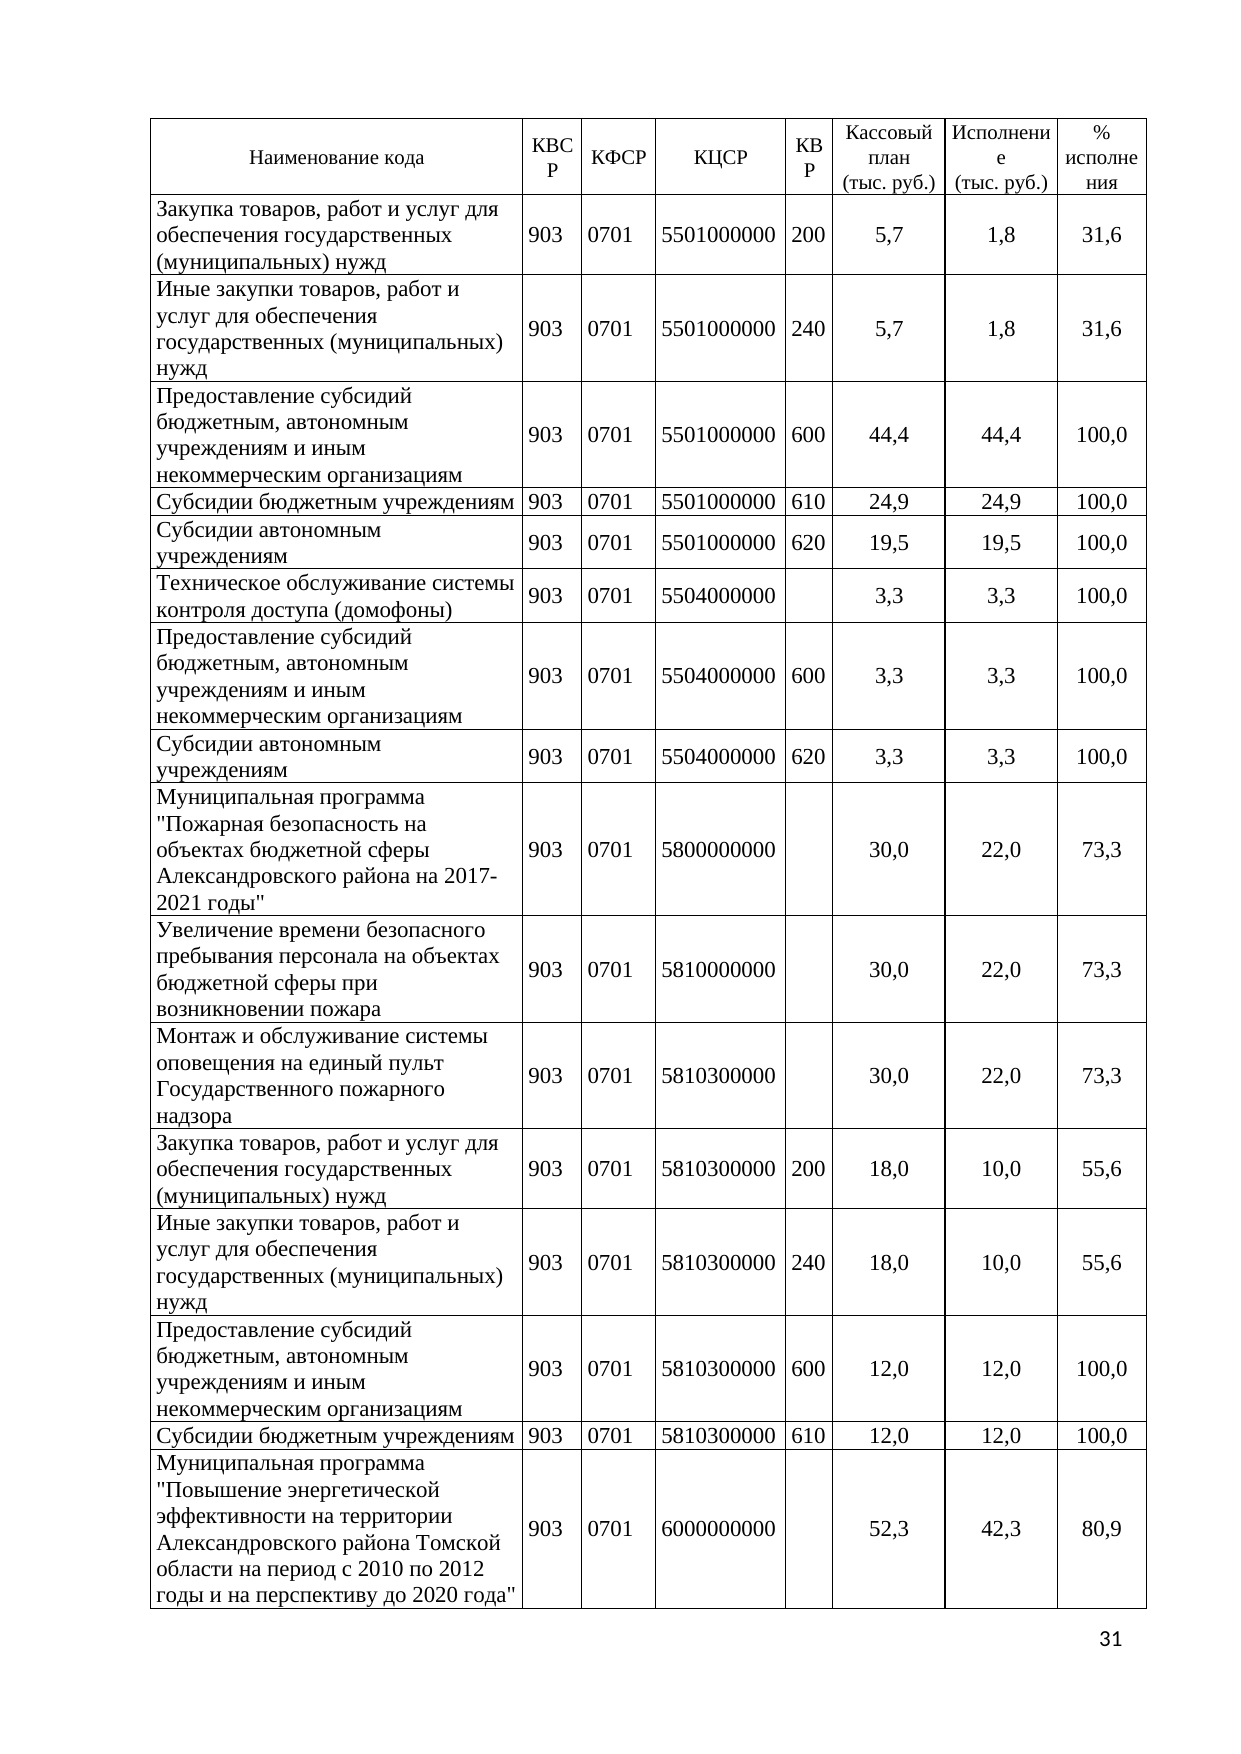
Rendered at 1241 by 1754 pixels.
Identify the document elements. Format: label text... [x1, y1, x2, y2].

table_header КФСР [582, 119, 655, 194]
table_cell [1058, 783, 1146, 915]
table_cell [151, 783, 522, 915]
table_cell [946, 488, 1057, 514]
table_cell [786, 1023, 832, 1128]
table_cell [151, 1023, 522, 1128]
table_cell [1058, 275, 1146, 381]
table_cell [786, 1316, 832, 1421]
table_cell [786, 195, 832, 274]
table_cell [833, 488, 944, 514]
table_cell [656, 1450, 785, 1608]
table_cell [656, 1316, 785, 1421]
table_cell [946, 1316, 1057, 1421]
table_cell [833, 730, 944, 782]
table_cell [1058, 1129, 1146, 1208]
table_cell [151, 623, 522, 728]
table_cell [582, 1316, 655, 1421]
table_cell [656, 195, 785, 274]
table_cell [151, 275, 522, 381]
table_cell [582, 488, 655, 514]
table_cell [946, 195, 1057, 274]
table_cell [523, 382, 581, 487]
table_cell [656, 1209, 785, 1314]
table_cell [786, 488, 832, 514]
table_header КВСР [523, 119, 581, 194]
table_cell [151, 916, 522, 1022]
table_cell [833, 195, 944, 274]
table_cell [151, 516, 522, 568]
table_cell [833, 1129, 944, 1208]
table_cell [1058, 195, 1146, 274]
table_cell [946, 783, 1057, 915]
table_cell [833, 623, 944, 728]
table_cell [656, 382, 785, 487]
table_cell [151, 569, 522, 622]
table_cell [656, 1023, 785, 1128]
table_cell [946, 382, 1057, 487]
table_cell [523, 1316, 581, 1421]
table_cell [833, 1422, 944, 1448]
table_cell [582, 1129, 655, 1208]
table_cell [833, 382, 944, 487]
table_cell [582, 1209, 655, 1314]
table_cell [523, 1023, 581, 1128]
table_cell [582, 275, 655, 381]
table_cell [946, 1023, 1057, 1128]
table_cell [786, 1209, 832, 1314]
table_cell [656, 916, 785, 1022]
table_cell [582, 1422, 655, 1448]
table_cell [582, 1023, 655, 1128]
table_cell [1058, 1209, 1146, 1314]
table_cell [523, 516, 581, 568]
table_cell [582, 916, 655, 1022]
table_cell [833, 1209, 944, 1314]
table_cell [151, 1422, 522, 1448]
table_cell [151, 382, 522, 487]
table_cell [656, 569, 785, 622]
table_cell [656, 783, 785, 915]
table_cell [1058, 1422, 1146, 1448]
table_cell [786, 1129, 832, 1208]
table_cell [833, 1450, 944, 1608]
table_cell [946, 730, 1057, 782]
table_header % исполнения [1058, 119, 1146, 194]
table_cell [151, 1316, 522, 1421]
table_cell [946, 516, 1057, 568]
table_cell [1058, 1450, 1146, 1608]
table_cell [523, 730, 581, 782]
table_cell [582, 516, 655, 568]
table_header Наименование кода [151, 119, 522, 194]
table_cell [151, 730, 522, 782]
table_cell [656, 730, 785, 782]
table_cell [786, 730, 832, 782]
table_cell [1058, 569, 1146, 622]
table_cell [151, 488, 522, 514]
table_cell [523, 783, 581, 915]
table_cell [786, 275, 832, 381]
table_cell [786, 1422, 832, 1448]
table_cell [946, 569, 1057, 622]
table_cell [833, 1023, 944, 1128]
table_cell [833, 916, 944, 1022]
table_header КВР [786, 119, 832, 194]
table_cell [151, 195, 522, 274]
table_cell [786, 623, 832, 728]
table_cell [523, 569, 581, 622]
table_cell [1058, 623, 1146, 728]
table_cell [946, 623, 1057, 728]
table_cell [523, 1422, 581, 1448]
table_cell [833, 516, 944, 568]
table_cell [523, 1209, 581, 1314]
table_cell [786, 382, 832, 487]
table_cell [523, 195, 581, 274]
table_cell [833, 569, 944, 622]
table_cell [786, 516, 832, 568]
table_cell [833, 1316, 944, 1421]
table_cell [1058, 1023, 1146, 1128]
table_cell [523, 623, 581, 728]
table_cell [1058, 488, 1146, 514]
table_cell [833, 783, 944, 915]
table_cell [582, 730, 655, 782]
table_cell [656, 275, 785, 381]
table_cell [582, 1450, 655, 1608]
table_header КЦСР [656, 119, 785, 194]
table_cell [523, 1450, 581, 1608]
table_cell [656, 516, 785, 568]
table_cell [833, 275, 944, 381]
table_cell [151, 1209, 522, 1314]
table_header Кассовый план (тыс. руб.) [833, 119, 944, 194]
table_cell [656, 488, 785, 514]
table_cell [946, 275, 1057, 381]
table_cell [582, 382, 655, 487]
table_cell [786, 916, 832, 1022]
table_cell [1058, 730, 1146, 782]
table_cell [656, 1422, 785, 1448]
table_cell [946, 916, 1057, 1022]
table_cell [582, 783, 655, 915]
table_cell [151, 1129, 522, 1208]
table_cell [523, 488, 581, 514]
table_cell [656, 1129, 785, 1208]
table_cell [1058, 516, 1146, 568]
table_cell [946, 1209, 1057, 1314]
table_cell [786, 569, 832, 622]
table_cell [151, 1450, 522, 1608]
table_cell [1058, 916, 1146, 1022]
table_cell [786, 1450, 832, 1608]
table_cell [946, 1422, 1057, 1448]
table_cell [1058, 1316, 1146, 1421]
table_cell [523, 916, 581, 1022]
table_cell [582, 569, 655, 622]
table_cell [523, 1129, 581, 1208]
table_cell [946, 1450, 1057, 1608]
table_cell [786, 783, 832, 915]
table_header Исполнение (тыс. руб.) [946, 119, 1057, 194]
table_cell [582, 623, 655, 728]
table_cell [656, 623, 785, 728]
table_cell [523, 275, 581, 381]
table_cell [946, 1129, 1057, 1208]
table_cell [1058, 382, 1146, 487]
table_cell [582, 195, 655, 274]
